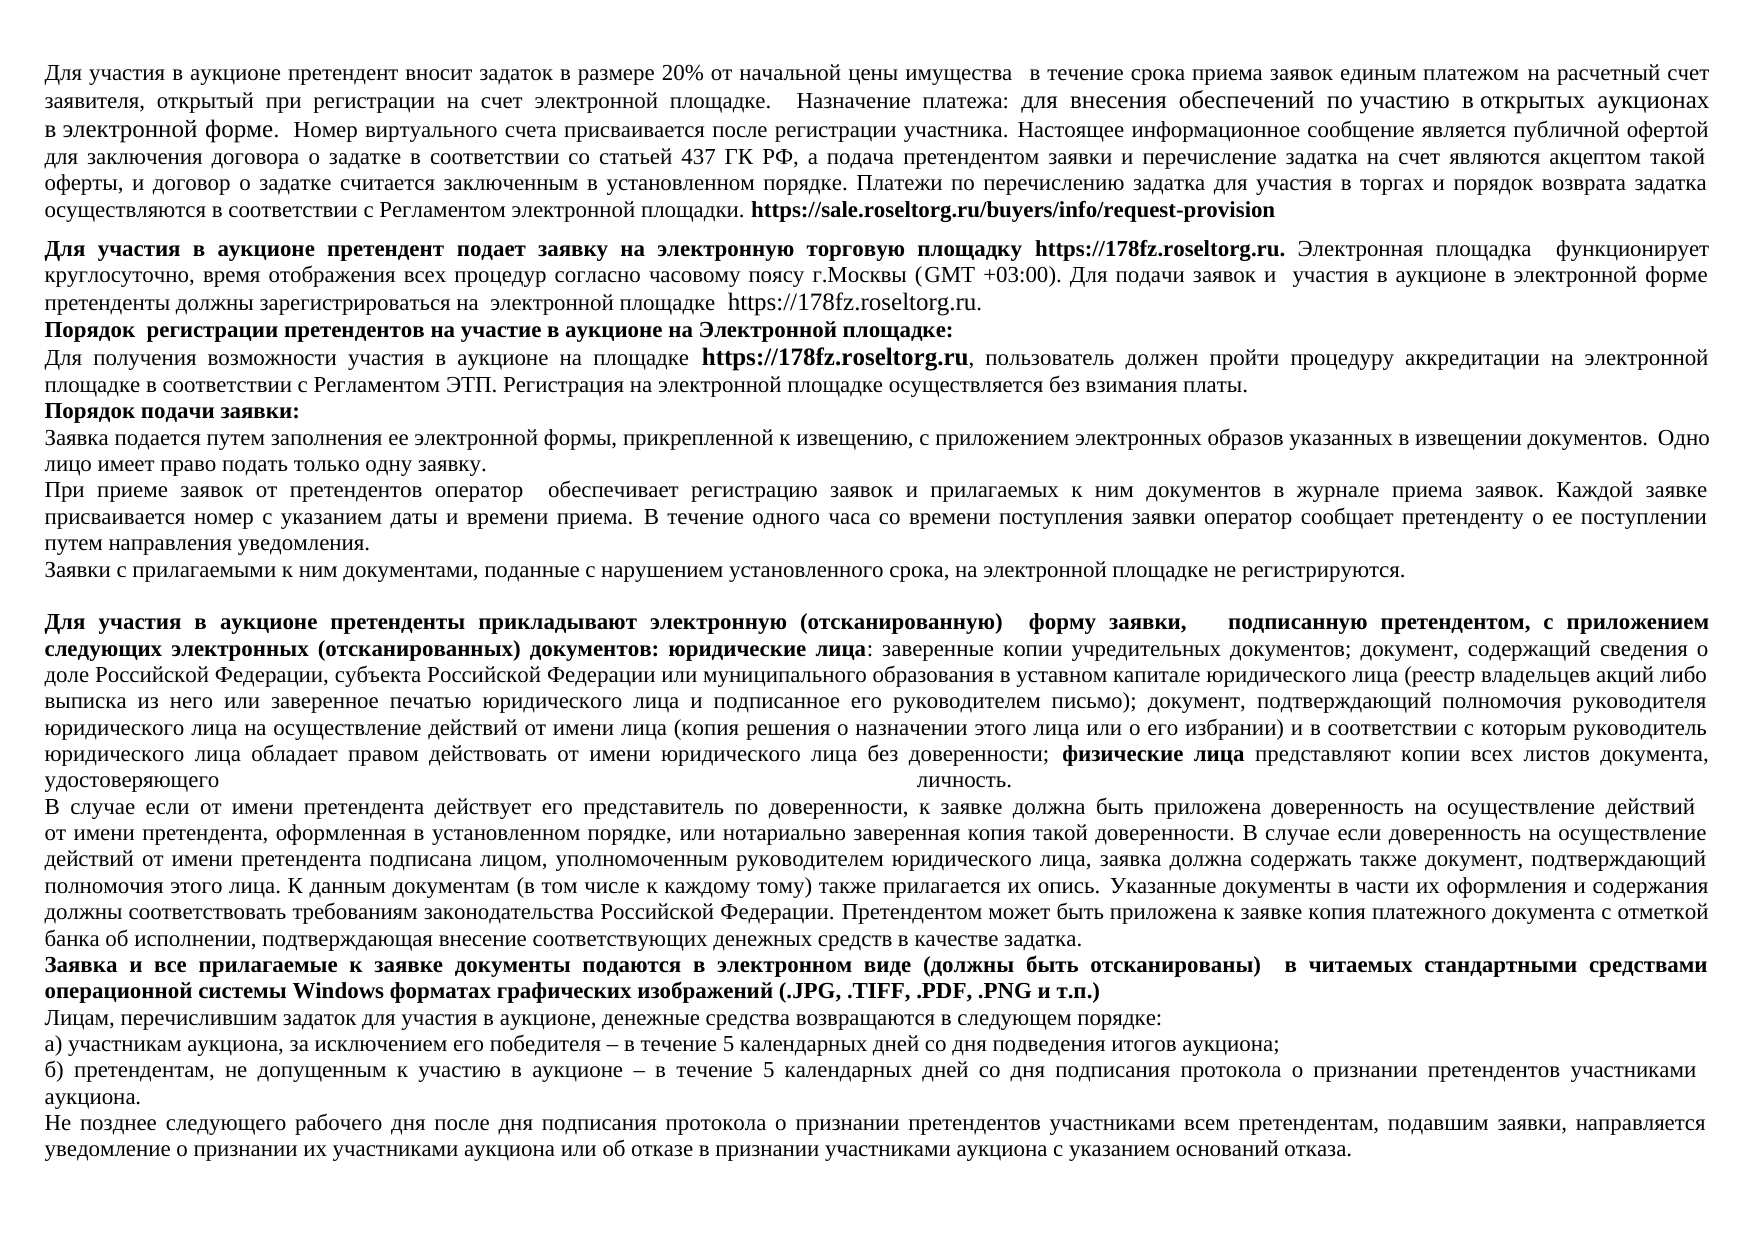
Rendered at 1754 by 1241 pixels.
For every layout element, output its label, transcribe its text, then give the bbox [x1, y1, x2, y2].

text Не позднее следующего рабочего дня после дня подписания протокола о признании претендентов участниками всем претендентам, подавшим заявки, направляется уведомление о признании их участниками аукциона или об отказе в признании участниками аукциона с указанием оснований отказа. [44, 1109, 1710, 1162]
text При приеме заявок от претендентов оператор обеспечивает регистрацию заявок и прилагаемых к ним документов в журнале приема заявок. Каждой заявке присваивается номер с указанием даты и времени приема. В течение одного часа со времени поступления заявки оператор сообщает претенденту о ее поступлении путем направления уведомления. [44, 477, 1710, 556]
text а) участникам аукциона, за исключением его победителя – в течение 5 календарных дней со дня подведения итогов аукциона; [44, 1030, 1710, 1056]
text Для участия в аукционе претендент вносит задаток в размере 20% от начальной цены имущества в течение срока приема заявок единым платежом на расчетный счет заявителя, открытый при регистрации на счет электронной площадке. Назначение платежа: для внесения обеспечений по участию в открытых аукционах в электронной форме. Номер виртуального счета присваивается после регистрации участника. Настоящее информационное сообщение является публичной офертой для заключения договора о задатке в соответствии со статьей 437 ГК РФ, а подача претендентом заявки и перечисление задатка на счет являются акцептом такой оферты, и договор о задатке считается заключенным в установленном порядке. Платежи по перечислению задатка для участия в торгах и порядок возврата задатка осуществляются в соответствии с Регламентом электронной площадки. https://sale.roseltorg.ru/buyers/info/request-provision [44, 59, 1710, 222]
text Для участия в аукционе претендент подает заявку на электронную торговую площадку https://178fz.roseltorg.ru. Электронная площадка функционирует круглосуточно, время отображения всех процедур согласно часовому поясу г.Москвы (GMT +03:00). Для подачи заявок и участия в аукционе в электронной форме претенденты должны зарегистрироваться на электронной площадке https://178fz.roseltorg.ru. [44, 234, 1710, 316]
text Для участия в аукционе претенденты прикладывают электронную (отсканированную) форму заявки, подписанную претендентом, с приложением следующих электронных (отсканированных) документов: юридические лица: заверенные копии учредительных документов; документ, содержащий сведения о доле Российской Федерации, субъекта Российской Федерации или муниципального образования в уставном капитале юридического лица (реестр владельцев акций либо выписка из него или заверенное печатью юридического лица и подписанное его руководителем письмо); документ, подтверждающий полномочия руководителя юридического лица на осуществление действий от имени лица (копия решения о назначении этого лица или о его избрании) и в соответствии с которым руководитель юридического лица обладает правом действовать от имени юридического лица без доверенности; физические лица представляют копии всех листов документа, удостоверяющего личность. В случае если от имени претендента действует его представитель по доверенности, к заявке должна быть приложена доверенность на осуществление действий от имени претендента, оформленная в установленном порядке, или нотариально заверенная копия такой доверенности. В случае если доверенность на осуществление действий от имени претендента подписана лицом, уполномоченным руководителем юридического лица, заявка должна содержать также документ, подтверждающий полномочия этого лица. К данным документам (в том числе к каждому тому) также прилагается их опись. Указанные документы в части их оформления и содержания должны соответствовать требованиям законодательства Российской Федерации. Претендентом может быть приложена к заявке копия платежного документа с отметкой банка об исполнении, подтверждающая внесение соответствующих денежных средств в качестве задатка. [44, 608, 1710, 951]
text Заявка и все прилагаемые к заявке документы подаются в электронном виде (должны быть отсканированы) в читаемых стандартными средствами операционной системы Windows форматах графических изображений (.JPG, .TIFF, .PDF, .PNG и т.п.) [44, 951, 1710, 1004]
text Лицам, перечислившим задаток для участия в аукционе, денежные средства возвращаются в следующем порядке: [44, 1004, 1710, 1030]
text б) претендентам, не допущенным к участию в аукционе – в течение 5 календарных дней со дня подписания протокола о признании претендентов участниками аукциона. [44, 1056, 1710, 1109]
text Заявки с прилагаемыми к ним документами, поданные с нарушением установленного срока, на электронной площадке не регистрируются. [44, 556, 1710, 582]
text Порядок подачи заявки: [44, 397, 1710, 424]
text Для получения возможности участия в аукционе на площадке https://178fz.roseltorg.ru, пользователь должен пройти процедуру аккредитации на электронной площадке в соответствии с Регламентом ЭТП. Регистрация на электронной площадке осуществляется без взимания платы. [44, 342, 1710, 397]
text Порядок регистрации претендентов на участие в аукционе на Электронной площадке: [44, 316, 1710, 342]
text Заявка подается путем заполнения ее электронной формы, прикрепленной к извещению, с приложением электронных образов указанных в извещении документов. Одно лицо имеет право подать только одну заявку. [44, 424, 1710, 477]
